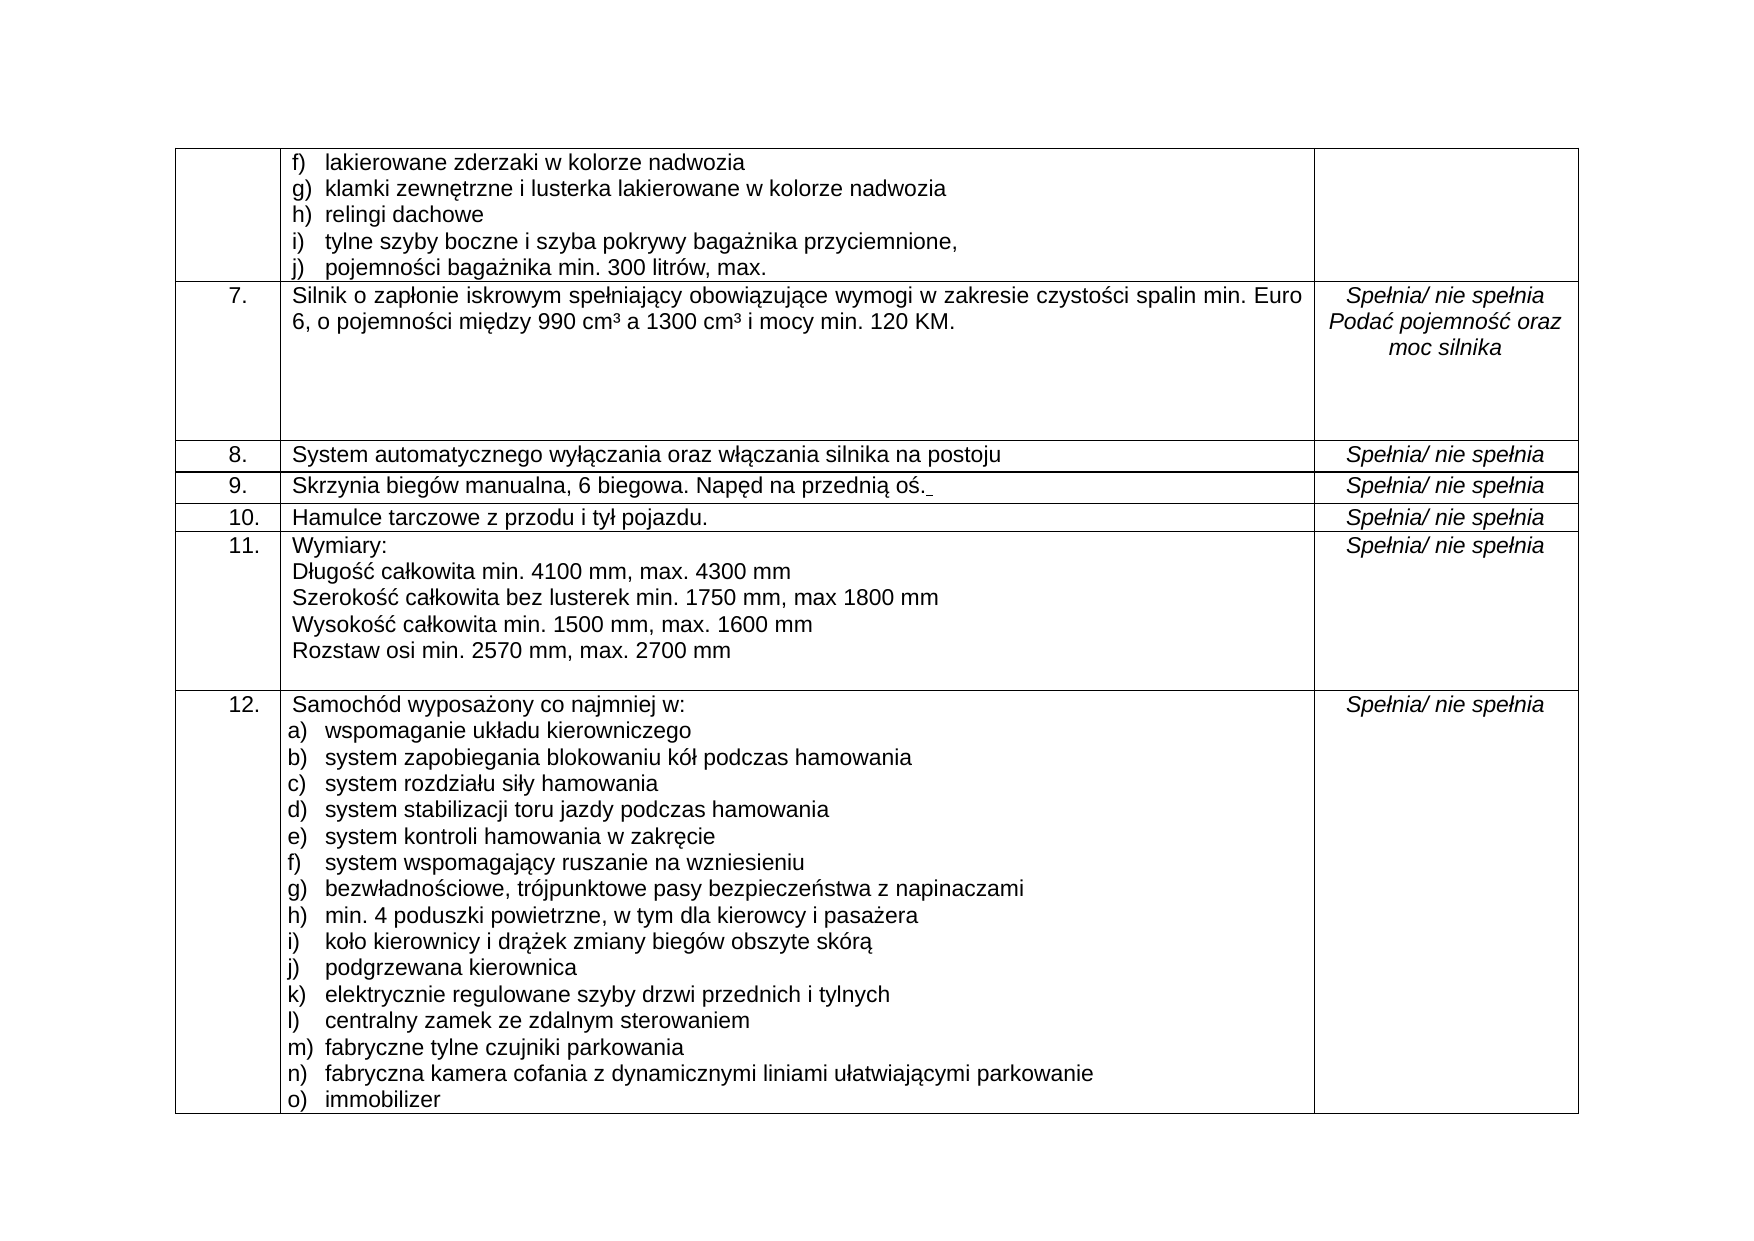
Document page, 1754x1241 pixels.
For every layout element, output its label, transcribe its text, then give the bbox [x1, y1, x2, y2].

table_cell Spełnia/ nie spełnia [1315, 504, 1578, 531]
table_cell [281, 691, 1314, 1112]
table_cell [1315, 691, 1578, 1112]
table_cell Spełnia/ nie spełnia [1315, 441, 1578, 471]
table_cell System automatycznego wyłączania oraz włączania silnika na postoju [281, 441, 1314, 471]
table_cell Spełnia/ nie spełnia Podać pojemność oraz moc silnika [1315, 282, 1578, 440]
table_cell [176, 532, 280, 690]
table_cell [1315, 149, 1578, 281]
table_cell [281, 149, 1314, 281]
table_cell [176, 149, 280, 281]
table_cell [176, 441, 280, 471]
table_cell Silnik o zapłonie iskrowym spełniający obowiązujące wymogi w zakresie czystości spalin min. Euro 6, o pojemności między 990 cm³ a 1300 cm³ i mocy min. 120 KM. [281, 282, 1314, 440]
table_cell [176, 473, 280, 503]
table_cell Skrzynia biegów manualna, 6 biegowa. Napęd na przednią oś. [281, 473, 1314, 503]
table_cell [176, 691, 280, 1112]
table_cell Spełnia/ nie spełnia [1315, 532, 1578, 690]
table_cell [176, 282, 280, 440]
table_cell Wymiary: Długość całkowita min. 4100 mm, max. 4300 mm Szerokość całkowita bez lusterek min. 1750 mm, max 1800 mm Wysokość całkowita min. 1500 mm, max. 1600 mm Rozstaw osi min. 2570 mm, max. 2700 mm [281, 532, 1314, 690]
table_cell [176, 504, 280, 531]
table_cell Hamulce tarczowe z przodu i tył pojazdu. [281, 504, 1314, 531]
table_cell Spełnia/ nie spełnia [1315, 473, 1578, 503]
